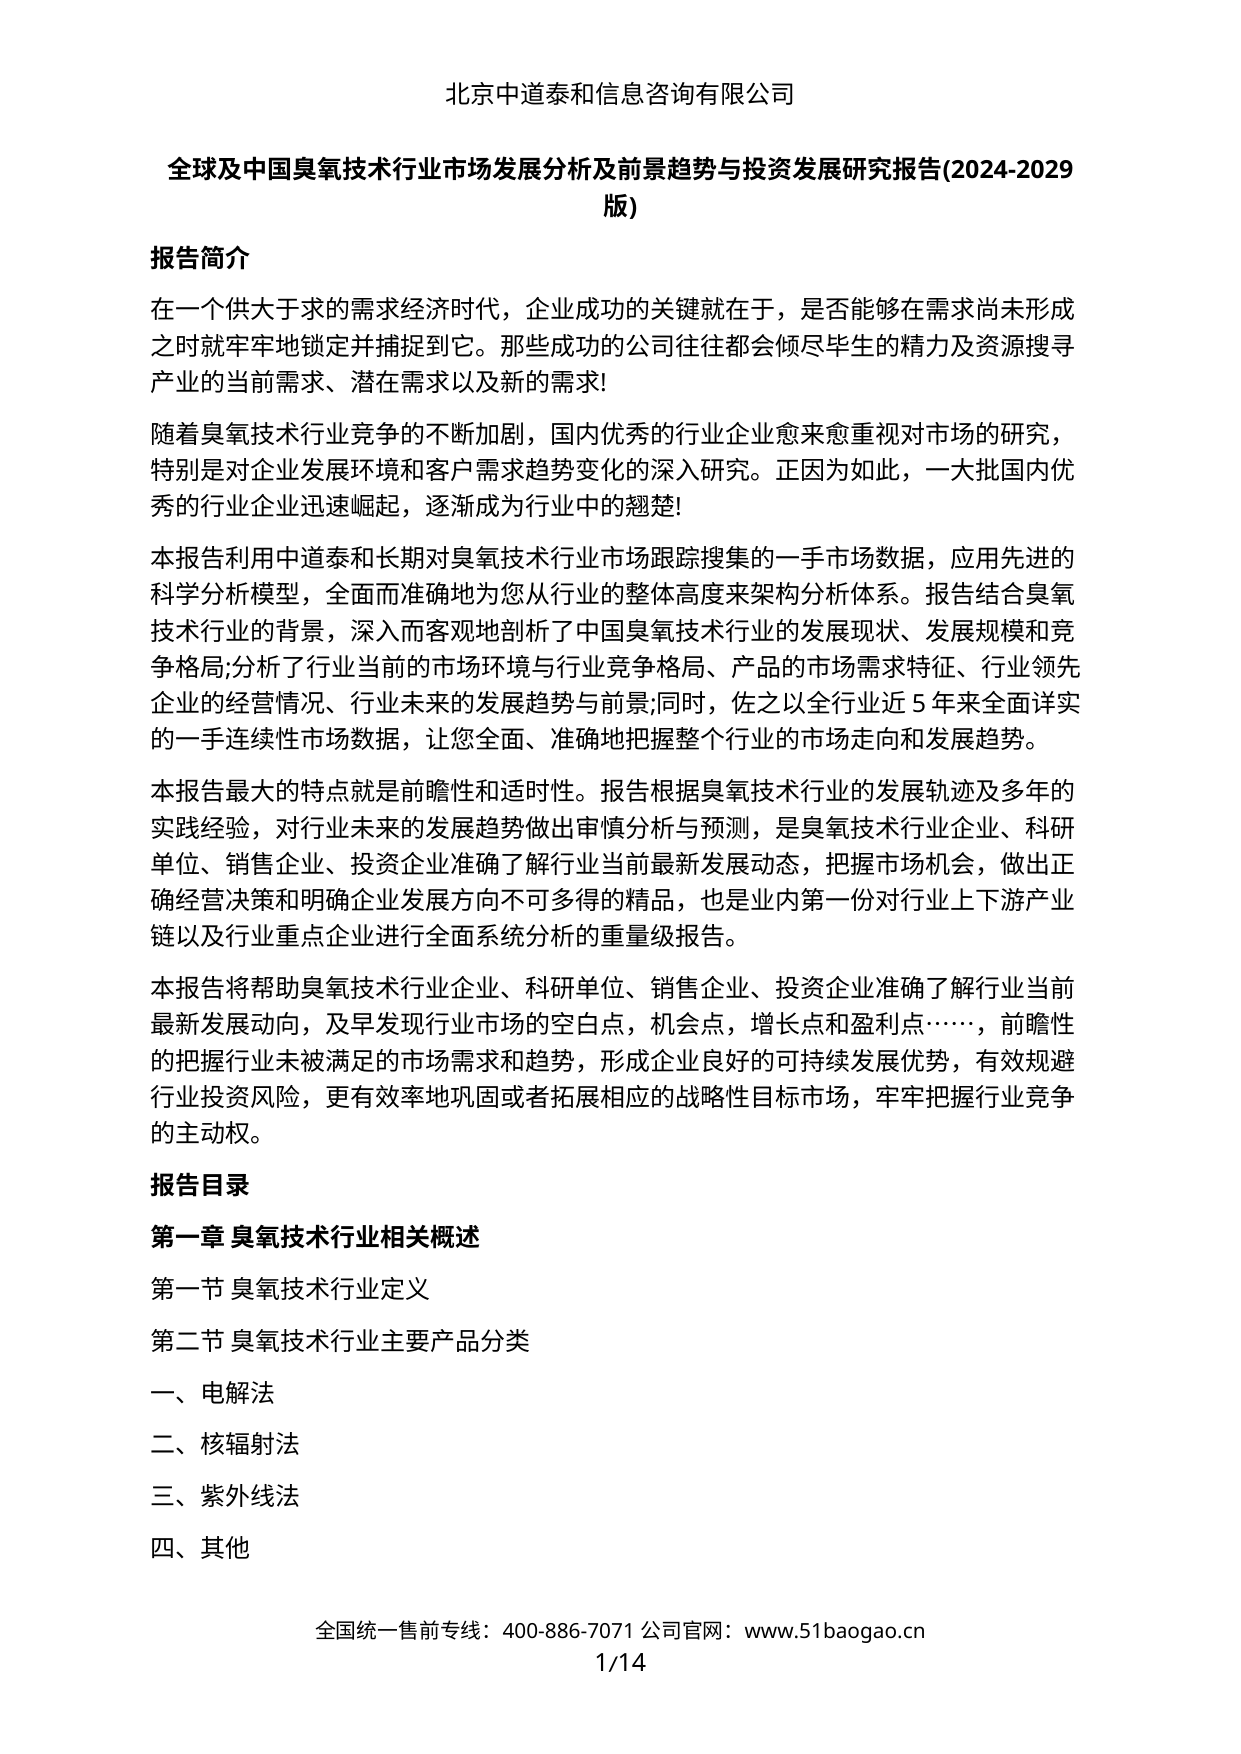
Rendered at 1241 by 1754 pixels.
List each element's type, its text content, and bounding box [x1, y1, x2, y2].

text 报告目录 [150, 1166, 1090, 1202]
text 随着臭氧技术行业竞争的不断加剧，国内优秀的行业企业愈来愈重视对市场的研究，特别是对企业发展环境和客户需求趋势变化的深入研究。正因为如此，一大批国内优秀的行业企业迅速崛起，逐渐成为行业中的翘楚! [150, 414, 1090, 523]
text 四、其他 [150, 1529, 1090, 1565]
text 本报告最大的特点就是前瞻性和适时性。报告根据臭氧技术行业的发展轨迹及多年的实践经验，对行业未来的发展趋势做出审慎分析与预测，是臭氧技术行业企业、科研单位、销售企业、投资企业准确了解行业当前最新发展动态，把握市场机会，做出正确经营决策和明确企业发展方向不可多得的精品，也是业内第一份对行业上下游产业链以及行业重点企业进行全面系统分析的重量级报告。 [150, 772, 1090, 953]
text 一、电解法 [150, 1373, 1090, 1409]
text 第二节 臭氧技术行业主要产品分类 [150, 1321, 1090, 1357]
text 第一节 臭氧技术行业定义 [150, 1269, 1090, 1306]
text 本报告利用中道泰和长期对臭氧技术行业市场跟踪搜集的一手市场数据，应用先进的科学分析模型，全面而准确地为您从行业的整体高度来架构分析体系。报告结合臭氧技术行业的背景，深入而客观地剖析了中国臭氧技术行业的发展现状、发展规模和竞争格局;分析了行业当前的市场环境与行业竞争格局、产品的市场需求特征、行业领先企业的经营情况、行业未来的发展趋势与前景;同时，佐之以全行业近5年来全面详实的一手连续性市场数据，让您全面、准确地把握整个行业的市场走向和发展趋势。 [150, 539, 1090, 756]
text 全球及中国臭氧技术行业市场发展分析及前景趋势与投资发展研究报告(2024-2029版) [150, 150, 1090, 222]
text 第一章 臭氧技术行业相关概述 [150, 1217, 1090, 1254]
text 本报告将帮助臭氧技术行业企业、科研单位、销售企业、投资企业准确了解行业当前最新发展动向，及早发现行业市场的空白点，机会点，增长点和盈利点……，前瞻性的把握行业未被满足的市场需求和趋势，形成企业良好的可持续发展优势，有效规避行业投资风险，更有效率地巩固或者拓展相应的战略性目标市场，牢牢把握行业竞争的主动权。 [150, 969, 1090, 1150]
text 报告简介 [150, 238, 1090, 274]
text 三、紫外线法 [150, 1477, 1090, 1513]
text 在一个供大于求的需求经济时代，企业成功的关键就在于，是否能够在需求尚未形成之时就牢牢地锁定并捕捉到它。那些成功的公司往往都会倾尽毕生的精力及资源搜寻产业的当前需求、潜在需求以及新的需求! [150, 290, 1090, 399]
text 二、核辐射法 [150, 1425, 1090, 1461]
